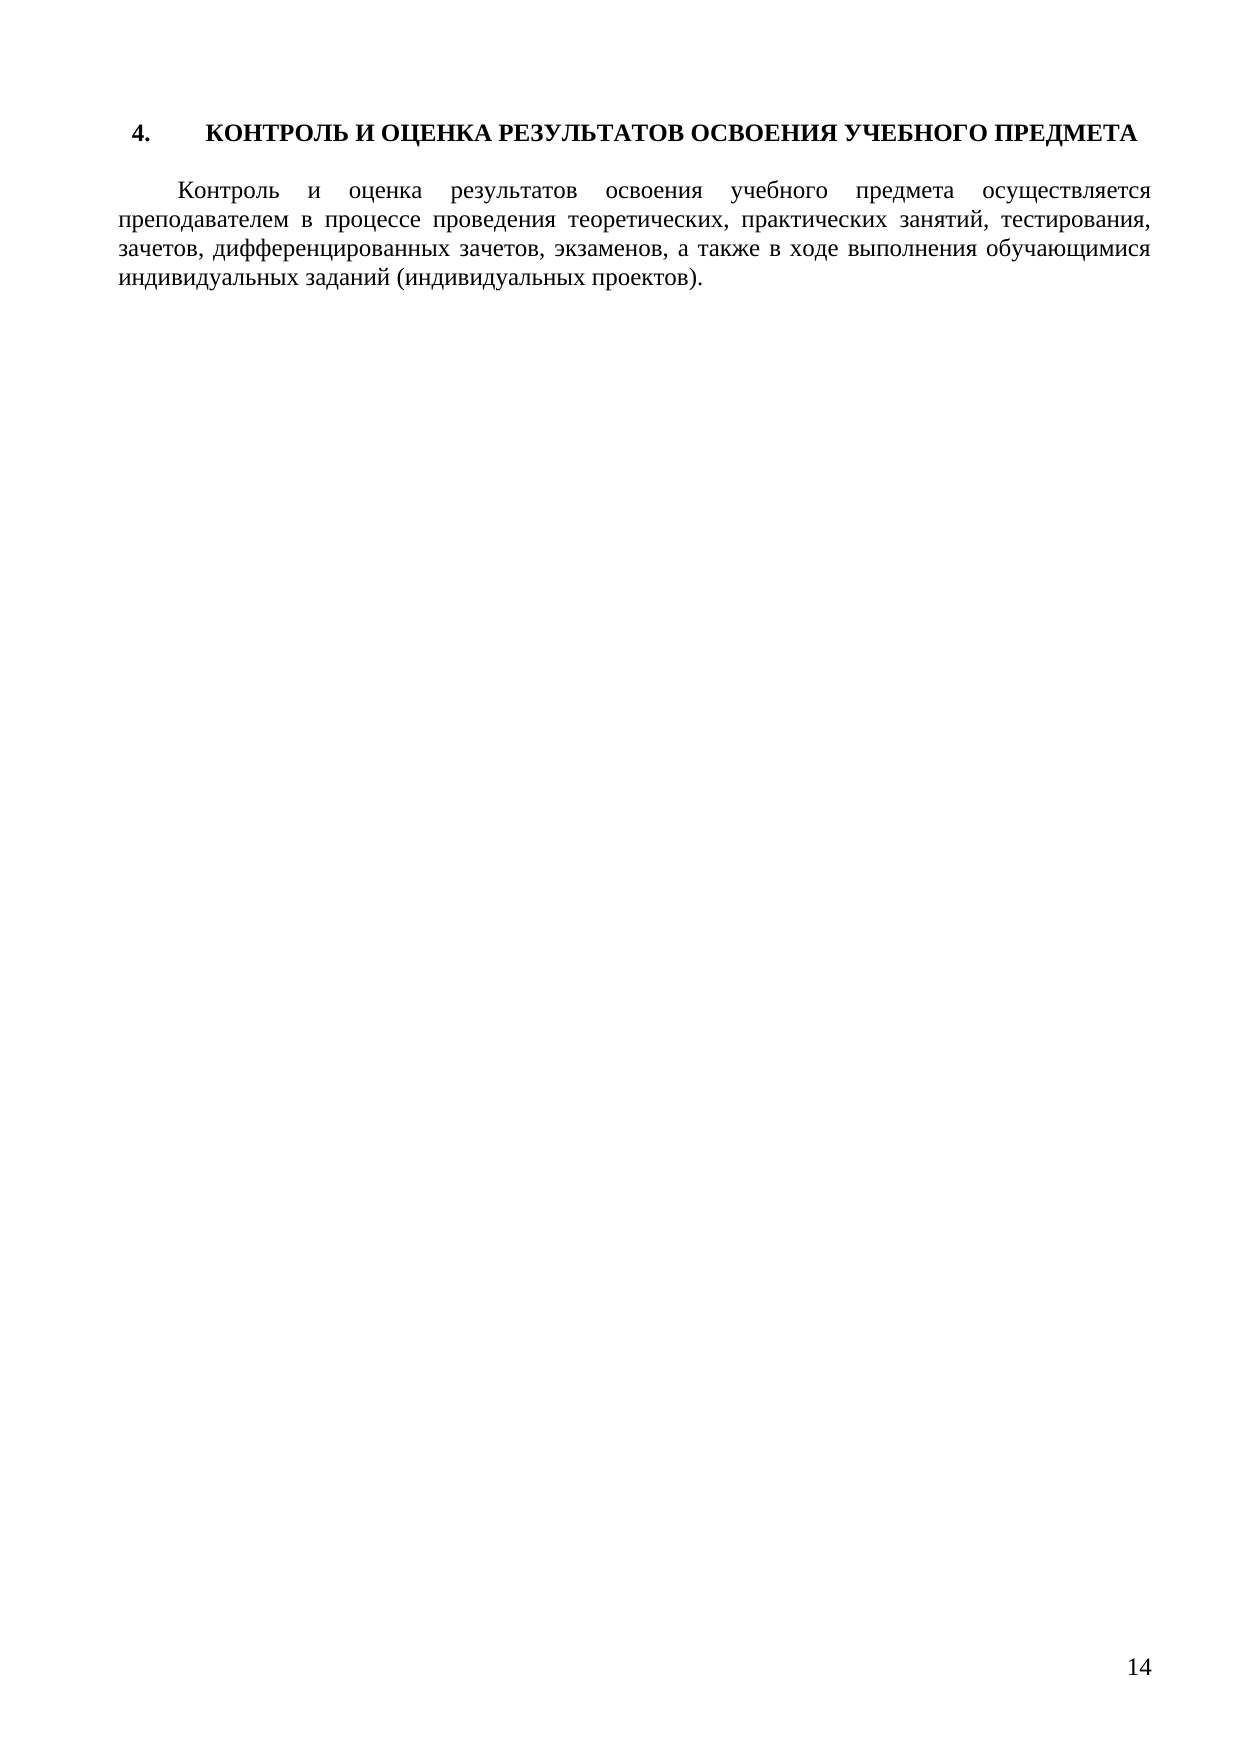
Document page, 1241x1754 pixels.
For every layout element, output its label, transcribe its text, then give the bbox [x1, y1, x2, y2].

text Контроль и оценка результатов освоения учебного предмета осуществляется преподавателем в процессе проведения теоретических, практических занятий, тестирования, зачетов, дифференцированных зачетов, экзаменов, а также в ходе выполнения обучающимися индивидуальных заданий (индивидуальных проектов). [118, 176, 1152, 291]
list КОНТРОЛЬ И ОЦЕНКА РЕЗУЛЬТАТОВ ОСВОЕНИЯ УЧЕБНОГО ПРЕДМЕТА [118, 118, 1152, 147]
